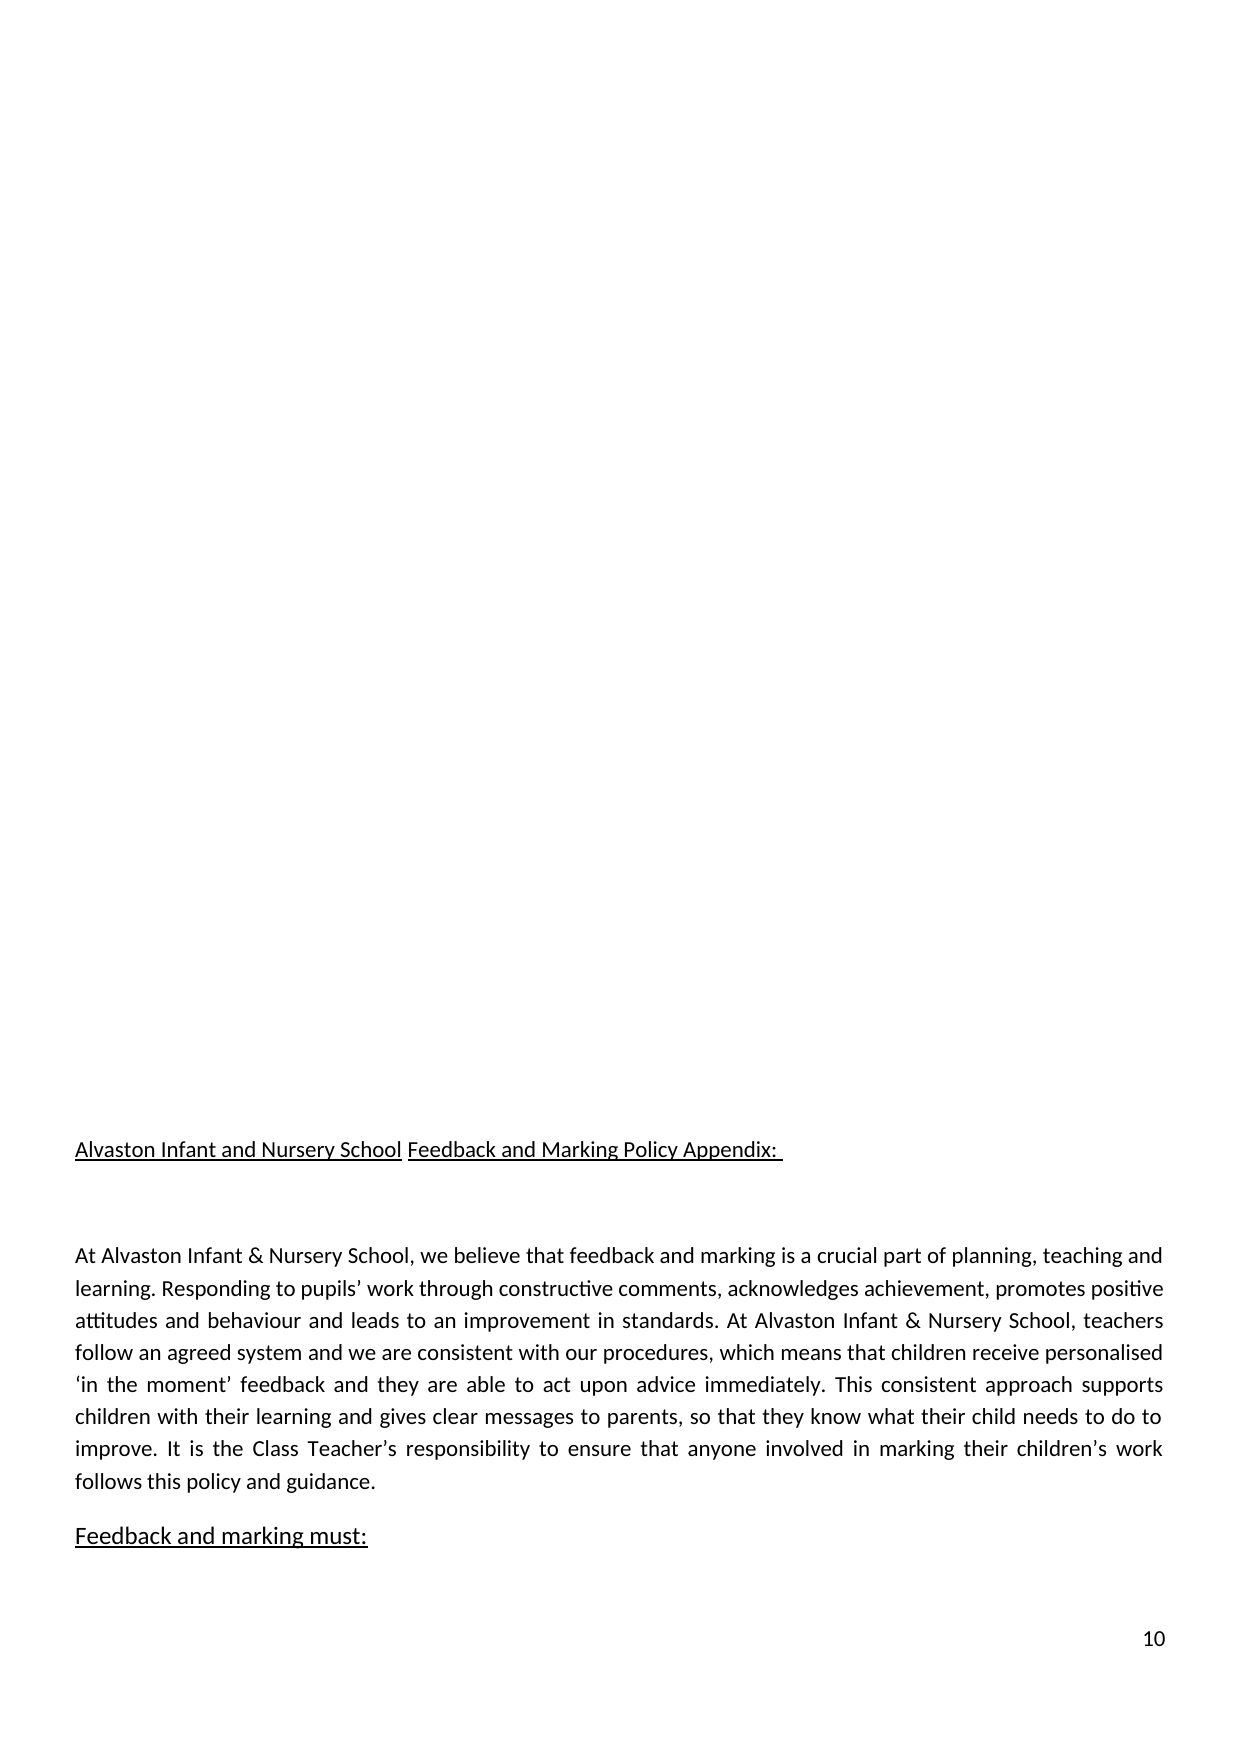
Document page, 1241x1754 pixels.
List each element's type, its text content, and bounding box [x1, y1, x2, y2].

text At Alvaston Infant & Nursery School, we believe that feedback and marking is a crucial part of planning, teaching and learning. Responding to pupils’ work through constructive comments, acknowledges achievement, promotes positive attitudes and behaviour and leads to an improvement in standards. At Alvaston Infant & Nursery School, teachers follow an agreed system and we are consistent with our procedures, which means that children receive personalised ‘in the moment’ feedback and they are able to act upon advice immediately. This consistent approach supports children with their learning and gives clear messages to parents, so that they know what their child needs to do to improve. It is the Class Teacher’s responsibility to ensure that anyone involved in marking their children’s work follows this policy and guidance. [75, 1241, 1165, 1495]
text Feedback and marking must: [75, 1520, 1165, 1550]
text Alvaston Infant and Nursery School Feedback and Marking Policy Appendix: [75, 1135, 1165, 1163]
